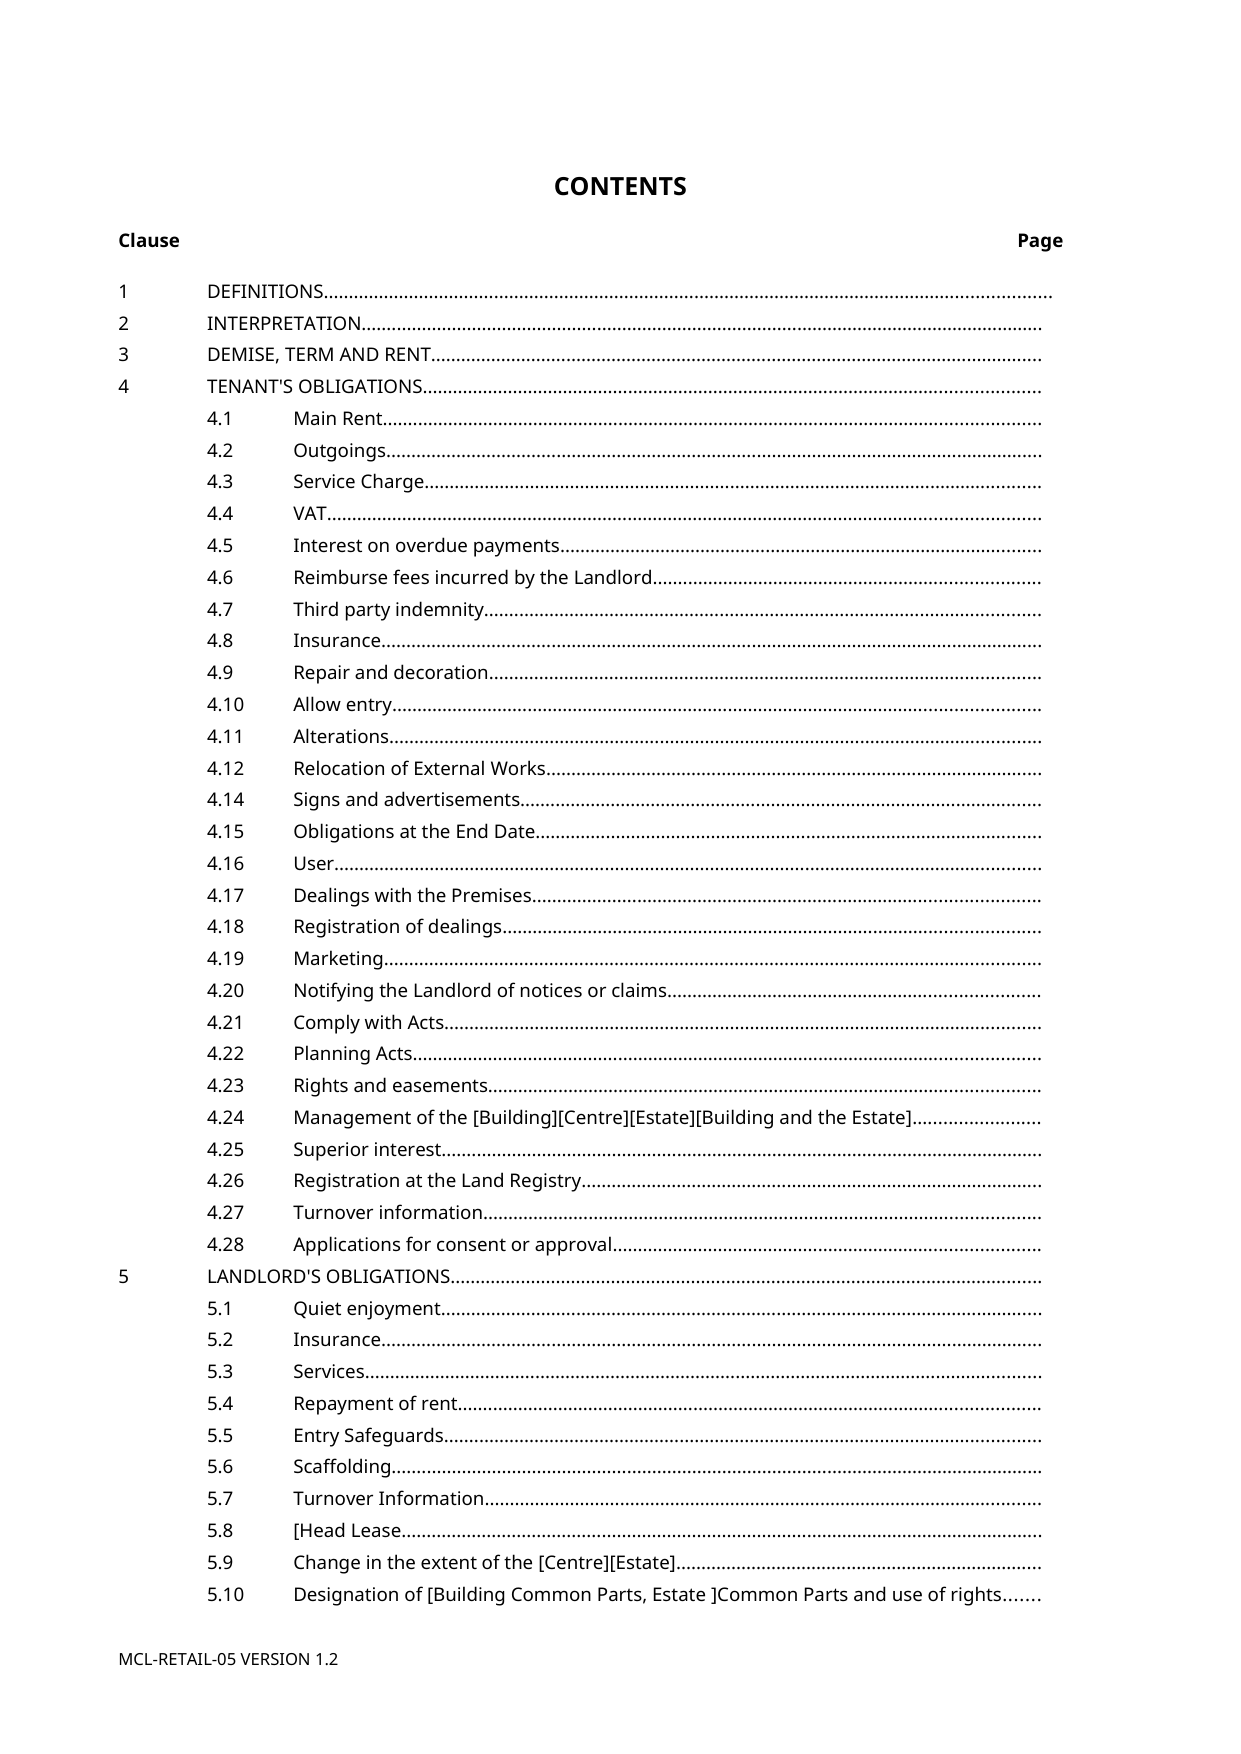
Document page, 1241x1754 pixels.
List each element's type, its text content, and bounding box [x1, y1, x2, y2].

text 5.7 Turnover Information 26 [207, 1486, 1033, 1511]
text 4.1 Main Rent 15 [207, 405, 1033, 431]
text 4 TENANT'S OBLIGATIONS 15 [118, 373, 1033, 399]
text 4.6 Reimburse fees incurred by the Landlord 15 [207, 564, 1033, 590]
text 1 DEFINITIONS 1 [118, 278, 1033, 304]
text 5.4 Repayment of rent 25 [207, 1390, 1033, 1416]
text 2 INTERPRETATION 12 [118, 310, 1033, 336]
text 4.26 Registration at the Land Registry 24 [207, 1168, 1033, 1193]
text 4.7 Third party indemnity 16 [207, 596, 1033, 621]
text 5.5 Entry Safeguards 25 [207, 1422, 1033, 1447]
text 5.9 Change in the extent of the [Centre][Estate] 26 [207, 1549, 1033, 1574]
text 4.21 Comply with Acts 23 [207, 1009, 1033, 1034]
text 4.3 Service Charge 15 [207, 469, 1033, 494]
text 5.2 Insurance 25 [207, 1327, 1033, 1352]
text 5.1 Quiet enjoyment 25 [207, 1295, 1033, 1320]
text 4.14 Signs and advertisements 18 [207, 787, 1033, 812]
text 4.17 Dealings with the Premises 21 [207, 882, 1033, 907]
text 4.10 Allow entry 17 [207, 691, 1033, 717]
text 4.19 Marketing 22 [207, 945, 1033, 971]
text 4.4 VAT 15 [207, 501, 1033, 526]
text 5.8 [Head Lease 26 [207, 1517, 1033, 1543]
text CONTENTS [118, 169, 1122, 203]
text 4.23 Rights and easements 23 [207, 1072, 1033, 1098]
text 4.27 Turnover information 24 [207, 1199, 1033, 1225]
text 4.11 Alterations 17 [207, 723, 1033, 748]
text 4.20 Notifying the Landlord of notices or claims 23 [207, 977, 1033, 1003]
text 4.2 Outgoings 15 [207, 437, 1033, 463]
text 5.10 Designation of [Building Common Parts, Estate ]Common Parts and use of rights 27 [207, 1581, 1033, 1606]
text 4.22 Planning Acts 23 [207, 1041, 1033, 1066]
text 3 DEMISE, TERM AND RENT 14 [118, 342, 1033, 367]
text 4.24 Management of the [Building][Centre][Estate][Building and the Estate] 23 [207, 1104, 1033, 1130]
text 4.12 Relocation of External Works 18 [207, 755, 1033, 780]
text 4.5 Interest on overdue payments 15 [207, 532, 1033, 558]
text 4.15 Obligations at the End Date 18 [207, 818, 1033, 844]
text 4.8 Insurance 16 [207, 628, 1033, 653]
text 4.9 Repair and decoration 16 [207, 659, 1033, 685]
text 4.25 Superior interest 24 [207, 1136, 1033, 1162]
text 4.28 Applications for consent or approval 24 [207, 1231, 1033, 1257]
text 4.16 User 20 [207, 850, 1033, 876]
text 5.6 Scaffolding 26 [207, 1454, 1033, 1479]
text 5 LANDLORD'S OBLIGATIONS 25 [118, 1263, 1033, 1289]
text 5.3 Services 25 [207, 1358, 1033, 1384]
text Clause Page [118, 228, 1122, 253]
text 4.18 Registration of dealings 22 [207, 914, 1033, 939]
